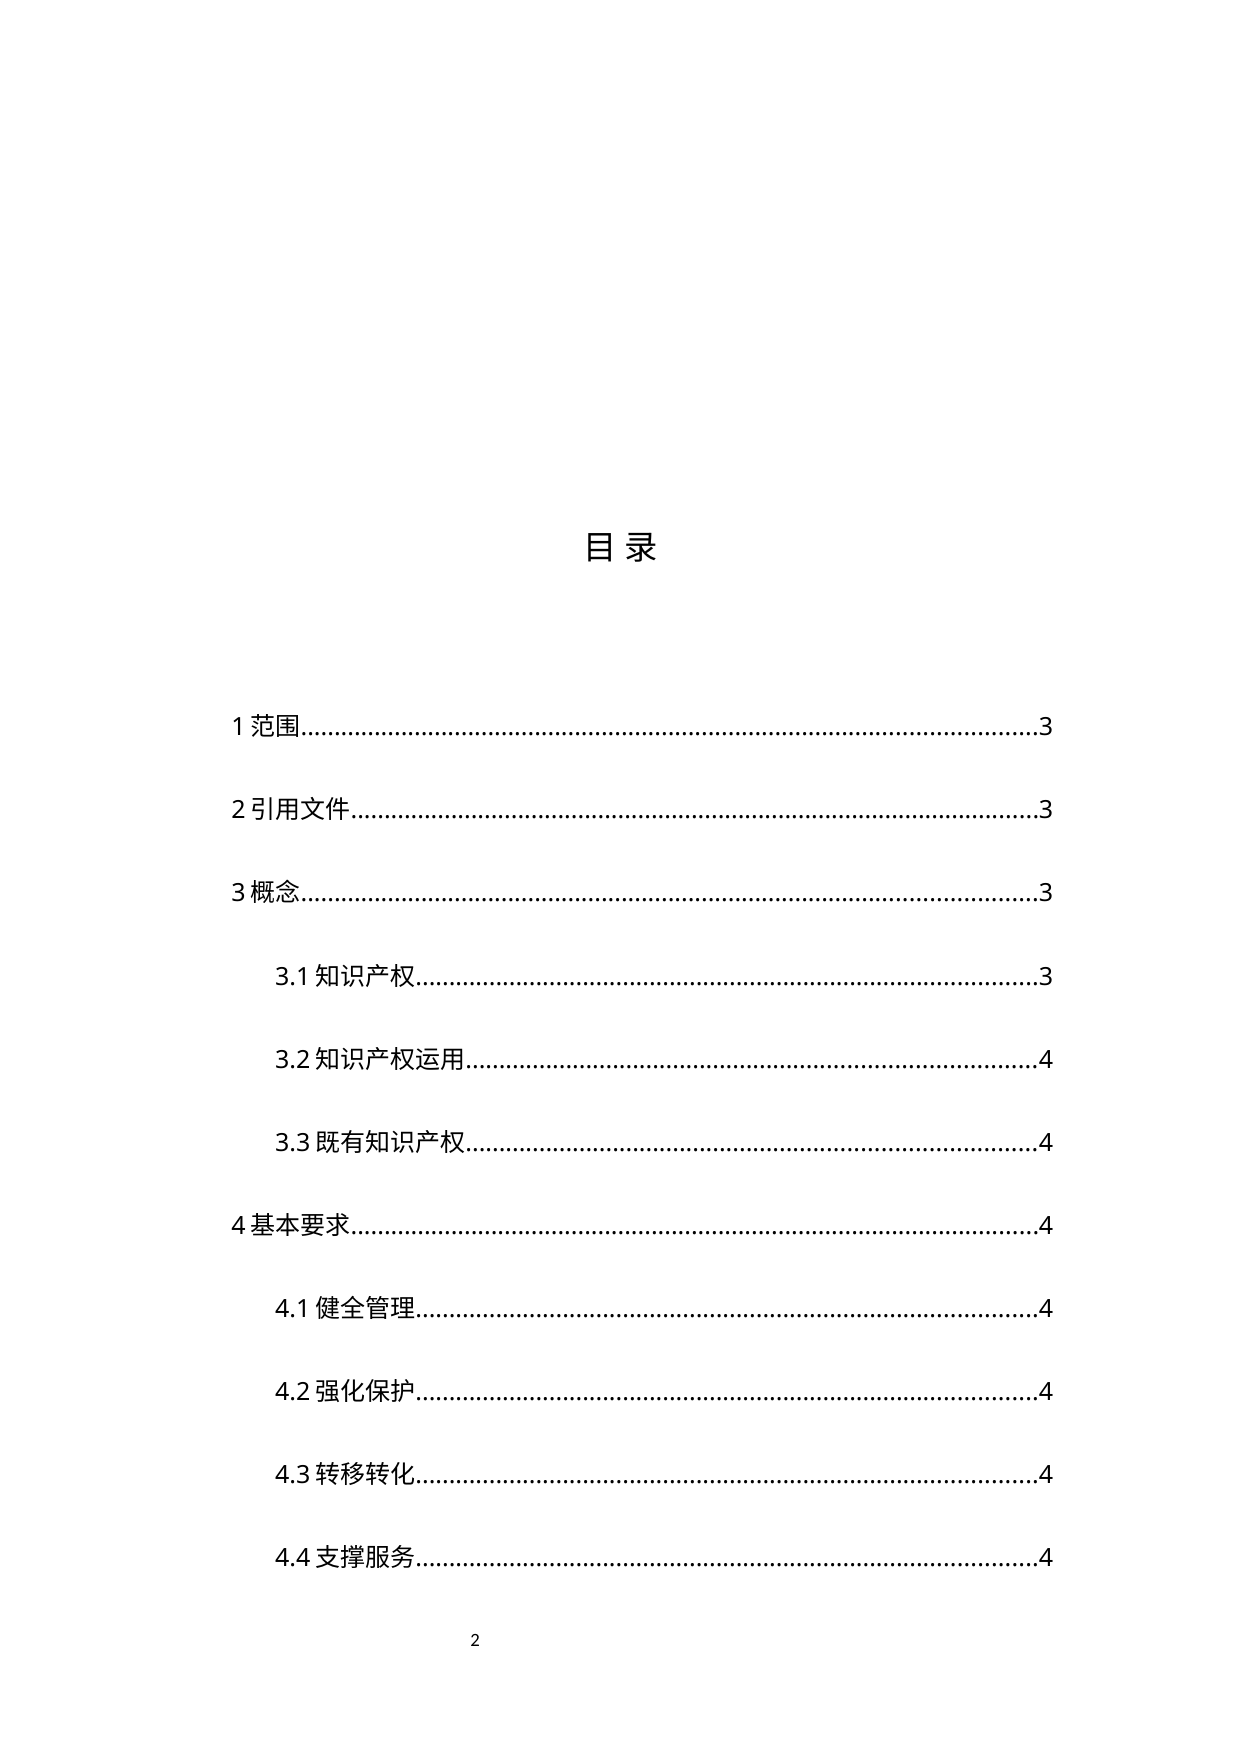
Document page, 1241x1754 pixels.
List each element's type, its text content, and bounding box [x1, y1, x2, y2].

text 4.1健全管理 4 [275, 1274, 1053, 1339]
text 目 录 [187, 513, 1053, 578]
text 3.3既有知识产权 4 [275, 1108, 1053, 1173]
text 1范围 3 [231, 692, 1053, 757]
text 3概念 3 [231, 858, 1053, 923]
text 4.4支撑服务 4 [275, 1523, 1053, 1588]
text 3.2知识产权运用 4 [275, 1025, 1053, 1090]
text 2引用文件 3 [231, 775, 1053, 840]
text 4基本要求 4 [231, 1191, 1053, 1256]
text 4.2强化保护 4 [275, 1357, 1053, 1422]
text 4.3转移转化 4 [275, 1440, 1053, 1505]
text 3.1知识产权 3 [275, 942, 1053, 1007]
